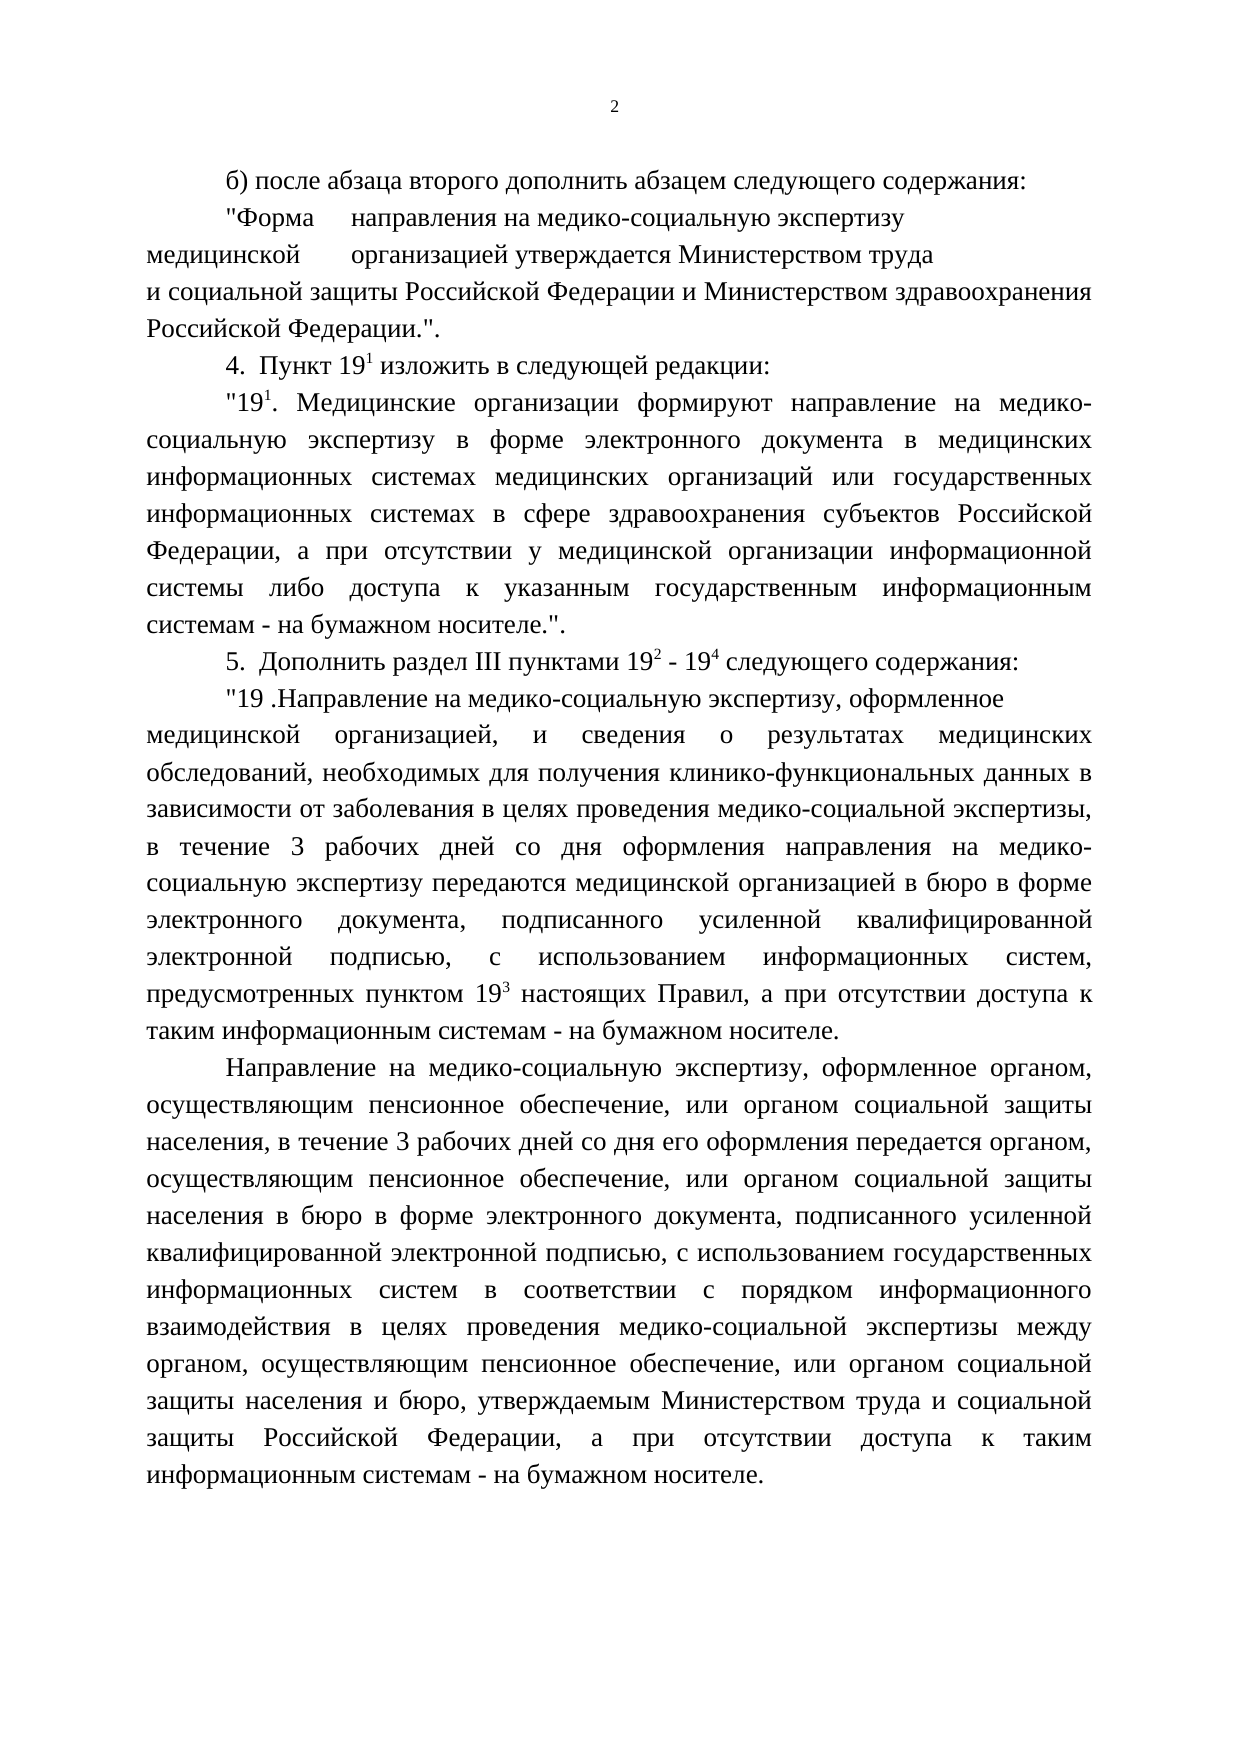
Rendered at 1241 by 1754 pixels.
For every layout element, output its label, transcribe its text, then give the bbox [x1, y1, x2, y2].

text и социальной защиты Российской Федерации и Министерством здравоохранения Российской Федерации.". [146, 271, 1093, 344]
text "19 .Направление на медико-социальную экспертизу, оформленное [146, 677, 1093, 714]
list Дополнить раздел III пунктами 192 - 194 следующего содержания: [146, 640, 1093, 677]
text "Форма направления на медико-социальную экспертизу [146, 197, 1093, 234]
text медицинской организацией, и сведения о результатах медицинских обследований, необходимых для получения клинико-функциональных данных в зависимости от заболевания в целях проведения медико-социальной экспертизы, в течение 3 рабочих дней со дня оформления направления на медико-социальную экспертизу передаются медицинской организацией в бюро в форме электронного документа, подписанного усиленной квалифицированной электронной подписью, с использованием информационных систем, предусмотренных пунктом 193 настоящих Правил, а при отсутствии доступа к таким информационным системам - на бумажном носителе. [146, 714, 1093, 1047]
text медицинской организацией утверждается Министерством труда [146, 234, 1093, 271]
list Пункт 191 изложить в следующей редакции: [146, 344, 1093, 382]
text Направление на медико-социальную экспертизу, оформленное органом, осуществляющим пенсионное обеспечение, или органом социальной защиты населения, в течение 3 рабочих дней со дня его оформления передается органом, осуществляющим пенсионное обеспечение, или органом социальной защиты населения в бюро в форме электронного документа, подписанного усиленной квалифицированной электронной подписью, с использованием государственных информационных систем в соответствии с порядком информационного взаимодействия в целях проведения медико-социальной экспертизы между органом, осуществляющим пенсионное обеспечение, или органом социальной защиты населения и бюро, утверждаемым Министерством труда и социальной защиты Российской Федерации, а при отсутствии доступа к таким информационным системам - на бумажном носителе. [146, 1047, 1093, 1491]
text "191. Медицинские организации формируют направление на медико-социальную экспертизу в форме электронного документа в медицинских информационных системах медицинских организаций или государственных информационных системах в сфере здравоохранения субъектов Российской Федерации, а при отсутствии у медицинской организации информационной системы либо доступа к указанным государственным информационным системам - на бумажном носителе.". [146, 382, 1093, 640]
text б) после абзаца второго дополнить абзацем следующего содержания: [146, 160, 1093, 197]
